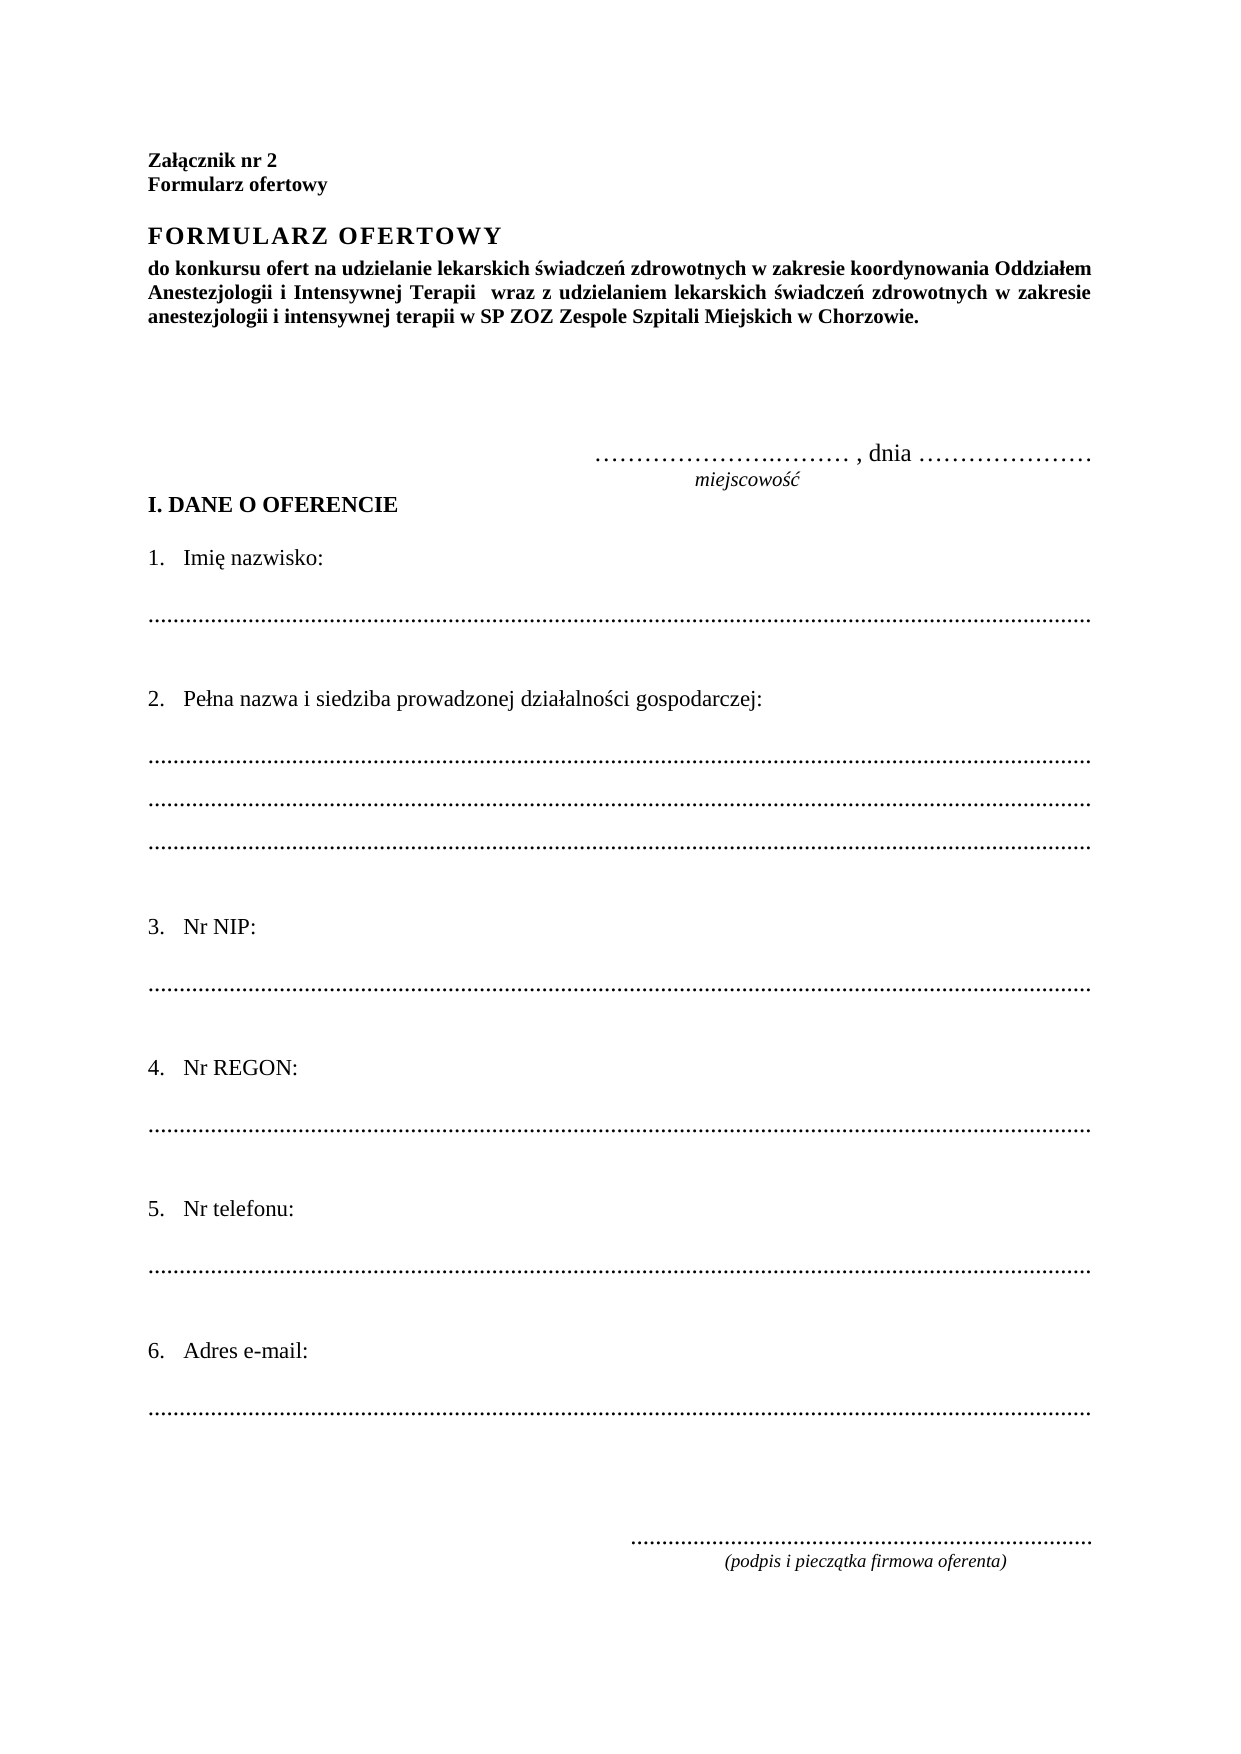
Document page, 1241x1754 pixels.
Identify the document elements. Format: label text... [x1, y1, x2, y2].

text I. DANE O OFERENCIE [148, 491, 1093, 517]
text do konkursu ofert na udzielanie lekarskich świadczeń zdrowotnych w zakresie koordynowania Oddziałem Anestezjologii i Intensywnej Terapii wraz z udzielaniem lekarskich świadczeń zdrowotnych w zakresie anestezjologii i intensywnej terapii w SP ZOZ Zespole Szpitali Miejskich w Chorzowie. [148, 256, 1093, 328]
text .......................................................................... [148, 1521, 1093, 1550]
text (podpis i pieczątka firmowa oferenta) [148, 1550, 1093, 1572]
text miejscowość [148, 467, 1093, 491]
text Załącznik nr 2 [148, 148, 1093, 172]
text ....................................................................................................................................................... [148, 599, 1093, 628]
text ....................................................................................................................................................... [148, 826, 1093, 855]
text ....................................................................................................................................................... [148, 783, 1093, 812]
list Nr telefonu: [148, 1195, 1093, 1222]
subtitle FORMULARZ OFERTOWY [148, 221, 1093, 249]
list Adres e-mail: [148, 1337, 1093, 1363]
text ....................................................................................................................................................... [148, 1392, 1093, 1421]
list Imię nazwisko: [148, 544, 1093, 570]
list Nr NIP: [148, 913, 1093, 939]
text ....................................................................................................................................................... [148, 1109, 1093, 1138]
text Formularz ofertowy [148, 172, 1093, 196]
text ....................................................................................................................................................... [148, 740, 1093, 769]
text ………………….……… , dnia ………………… [148, 438, 1093, 467]
list Pełna nazwa i siedziba prowadzonej działalności gospodarczej: [148, 685, 1093, 711]
list Nr REGON: [148, 1054, 1093, 1080]
text ....................................................................................................................................................... [148, 1251, 1093, 1279]
text ....................................................................................................................................................... [148, 968, 1093, 997]
